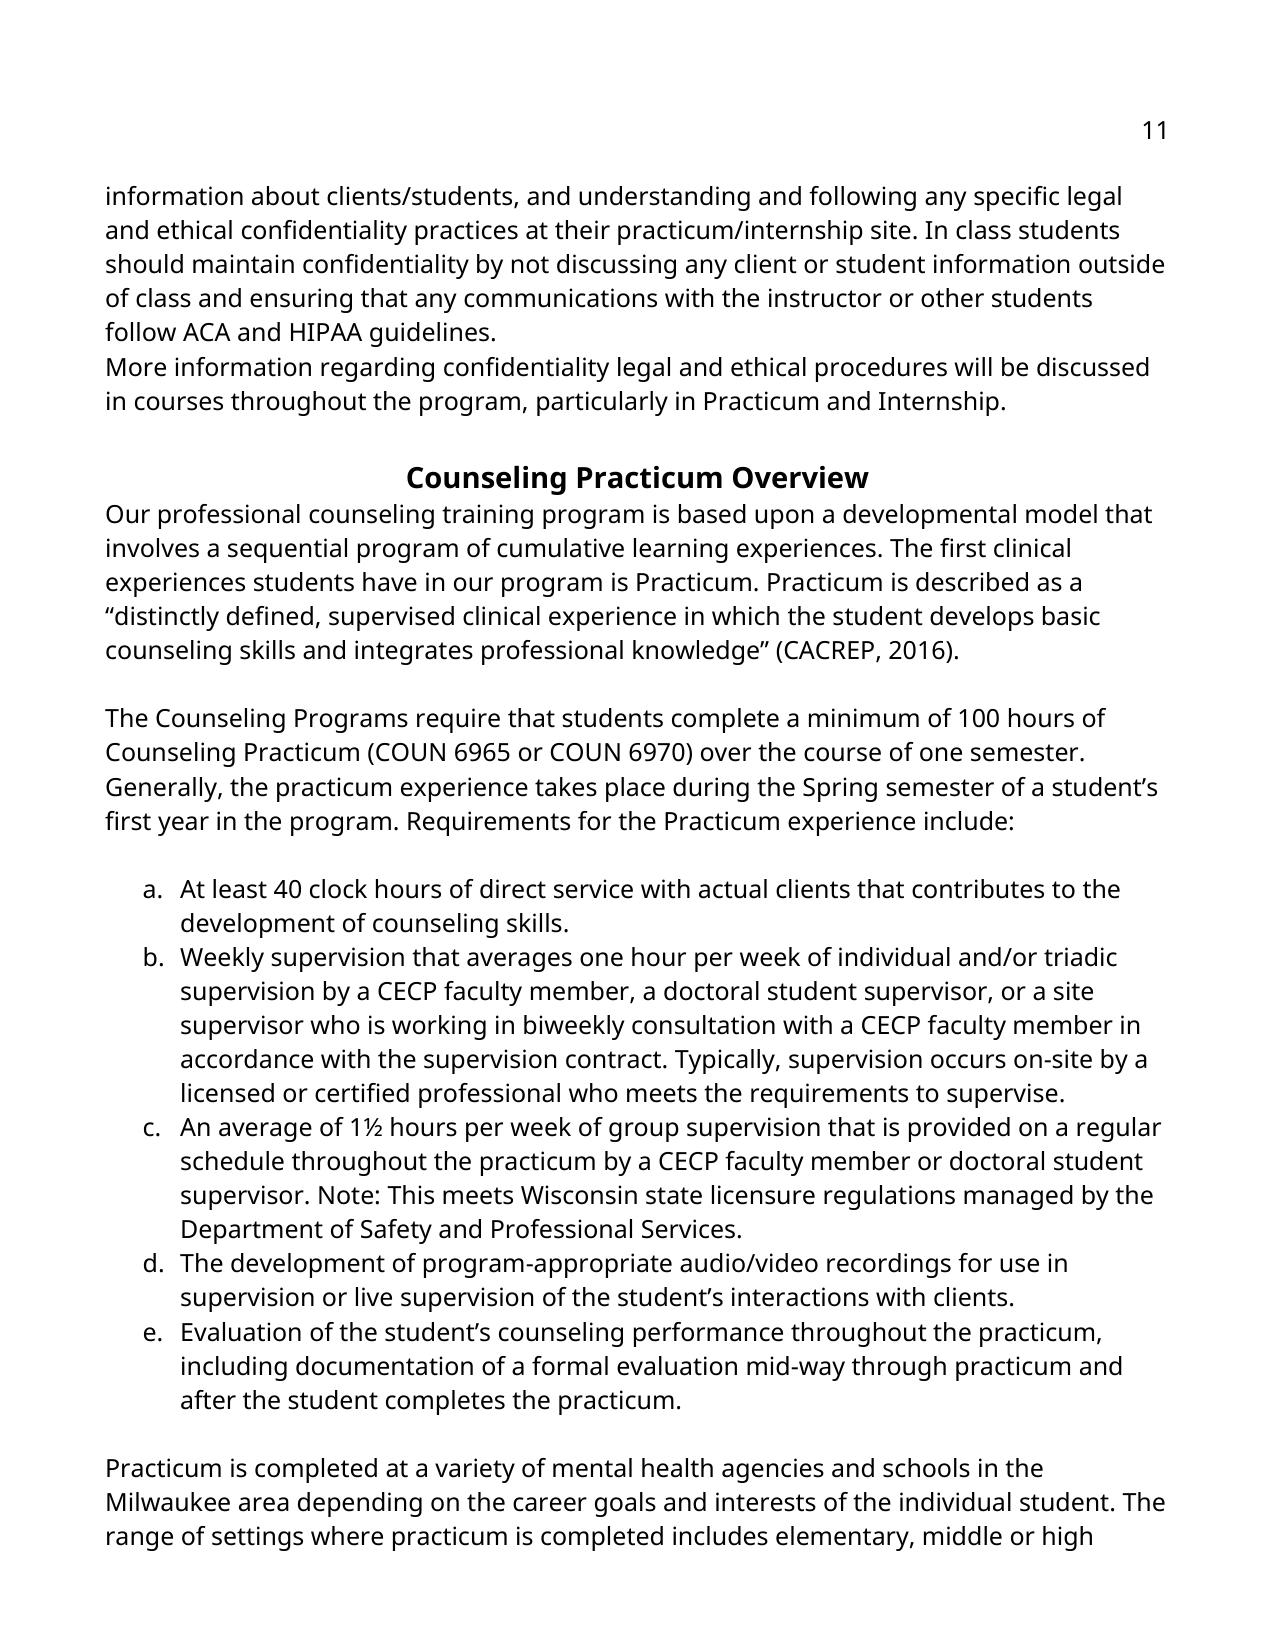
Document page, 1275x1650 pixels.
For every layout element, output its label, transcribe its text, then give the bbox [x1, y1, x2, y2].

text The Counseling Programs require that students complete a minimum of 100 hours of Counseling Practicum (COUN 6965 or COUN 6970) over the course of one semester. Generally, the practicum experience takes place during the Spring semester of a student’s first year in the program. Requirements for the Practicum experience include: [105, 701, 1170, 837]
list Weekly supervision that averages one hour per week of individual and/or triadic supervision by a CECP faculty member, a doctoral student supervisor, or a site supervisor who is working in biweekly consultation with a CECP faculty member in accordance with the supervision contract. Typically, supervision occurs on-site by a licensed or certified professional who meets the requirements to supervise. [142, 939, 1170, 1110]
text Our professional counseling training program is based upon a developmental model that involves a sequential program of cumulative learning experiences. The first clinical experiences students have in our program is Practicum. Practicum is described as a “distinctly defined, supervised clinical experience in which the student develops basic counseling skills and integrates professional knowledge” (CACREP, 2016). [105, 497, 1170, 667]
list At least 40 clock hours of direct service with actual clients that contributes to the development of counseling skills. [142, 871, 1170, 939]
text More information regarding confidentiality legal and ethical procedures will be discussed in courses throughout the program, particularly in Practicum and Internship. [1007, 349, 1170, 417]
list Evaluation of the student’s counseling performance throughout the practicum, including documentation of a formal evaluation mid-way through practicum and after the student completes the practicum. [142, 1314, 1170, 1416]
list An average of 1½ hours per week of group supervision that is provided on a regular schedule throughout the practicum by a CECP faculty member or doctoral student supervisor. Note: This meets Wisconsin state licensure regulations managed by the Department of Safety and Professional Services. [142, 1110, 1170, 1246]
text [105, 1450, 1170, 1553]
list The development of program-appropriate audio/video recordings for use in supervision or live supervision of the student’s interactions with clients. [142, 1246, 1170, 1314]
subtitle Counseling Practicum Overview [105, 457, 1170, 497]
